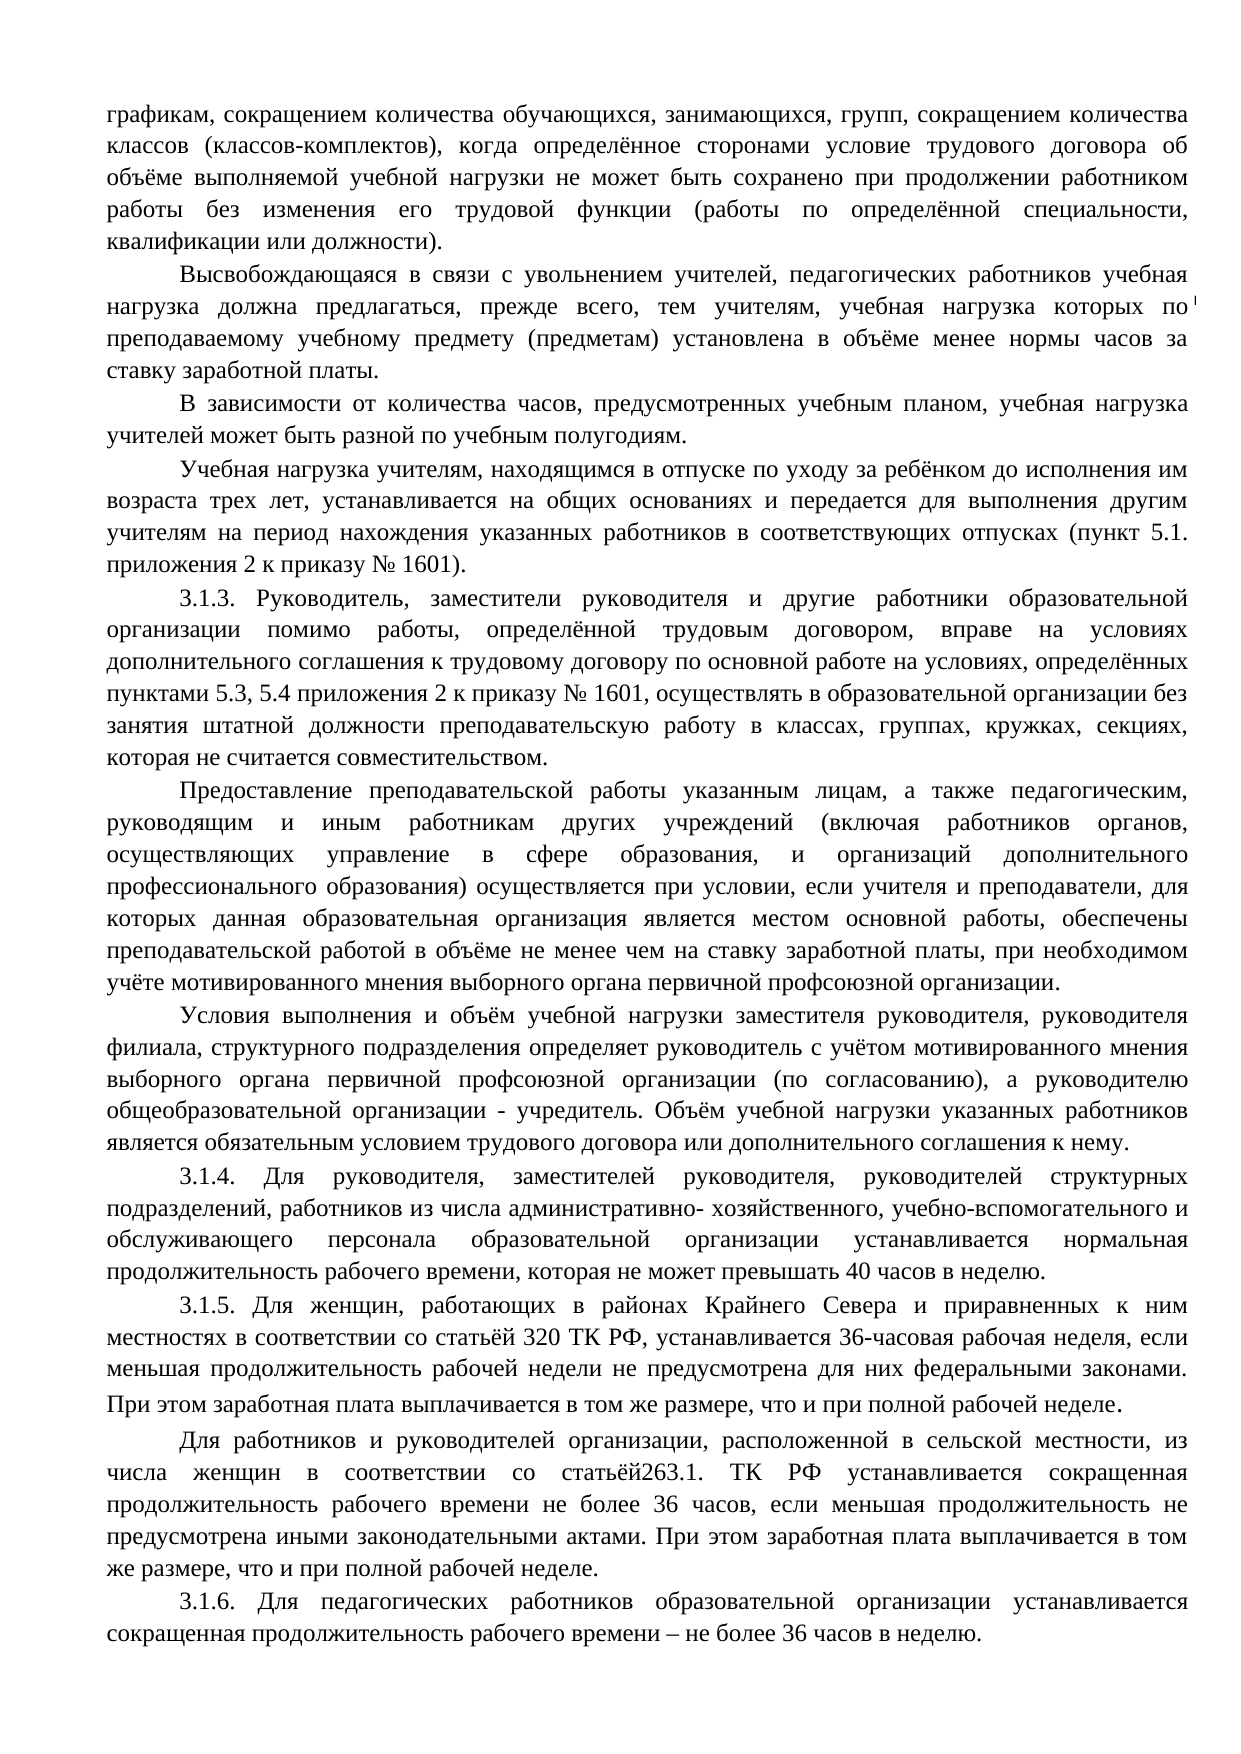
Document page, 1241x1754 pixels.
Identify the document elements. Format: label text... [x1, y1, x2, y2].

text Учебная нагрузка учителям, находящимся в отпуске по уходу за ребёнком до исполнения им возраста трех лет, устанавливается на общих основаниях и передается для выполнения другим учителям на период нахождения указанных работников в соответствующих отпусках (пункт 5.1. приложения 2 к приказу № 1601). [106, 454, 1189, 578]
text 3.1.3. Руководитель, заместители руководителя и другие работники образовательной организации помимо работы, определённой трудовым договором, вправе на условиях дополнительного соглашения к трудовому договору по основной работе на условиях, определённых пунктами 5.3, 5.4 приложения 2 к приказу № 1601, осуществлять в образовательной организации без занятия штатной должности преподавательскую работу в классах, группах, кружках, секциях, которая не считается совместительством. [106, 583, 1189, 771]
text Условия выполнения и объём учебной нагрузки заместителя руководителя, руководителя филиала, структурного подразделения определяет руководитель с учётом мотивированного мнения выборного органа первичной профсоюзной организации (по согласованию), а руководителю общеобразовательной организации - учредитель. Объём учебной нагрузки указанных работников является обязательным условием трудового договора или дополнительного соглашения к нему. [106, 1000, 1189, 1156]
text В зависимости от количества часов, предусмотренных учебным планом, учебная нагрузка учителей может быть разной по учебным полугодиям. [106, 388, 1189, 449]
text 3.1.6. Для педагогических работников образовательной организации устанавливается сокращенная продолжительность рабочего времени – не более 36 часов в неделю. [106, 1586, 1189, 1647]
text Предоставление преподавательской работы указанным лицам, а также педагогическим, руководящим и иным работникам других учреждений (включая работников органов, осуществляющих управление в сфере образования, и организаций дополнительного профессионального образования) осуществляется при условии, если учителя и преподаватели, для которых данная образовательная организация является местом основной работы, обеспечены преподавательской работой в объёме не менее чем на ставку заработной платы, при необходимом учёте мотивированного мнения выборного органа первичной профсоюзной организации. [106, 775, 1189, 995]
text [106, 99, 1189, 255]
text 3.1.4. Для руководителя, заместителей руководителя, руководителей структурных подразделений, работников из числа административно- хозяйственного, учебно-вспомогательного и обслуживающего персонала образовательной организации устанавливается нормальная продолжительность рабочего времени, которая не может превышать 40 часов в неделю. [106, 1161, 1189, 1285]
text Для работников и руководителей организации, расположенной в сельской местности, из числа женщин в соответствии со статьёй263.1. ТК РФ устанавливается сокращенная продолжительность рабочего времени не более 36 часов, если меньшая продолжительность не предусмотрена иными законодательными актами. При этом заработная плата выплачивается в том же размере, что и при полной рабочей неделе. [106, 1425, 1189, 1581]
text Высвобождающаяся в связи с увольнением учителей, педагогических работников учебная нагрузка должна предлагаться, прежде всего, тем учителям, учебная нагрузка которых по преподаваемому учебному предмету (предметам) установлена в объёме менее нормы часов за ставку заработной платы. [106, 259, 1189, 384]
text 3.1.5. Для женщин, работающих в районах Крайнего Севера и приравненных к ним местностях в соответствии со статьёй 320 ТК РФ, устанавливается 36-часовая рабочая неделя, если меньшая продолжительность рабочей недели не предусмотрена для них федеральными законами. При этом заработная плата выплачивается в том же размере, что и при полной рабочей неделе. [106, 1290, 1189, 1420]
